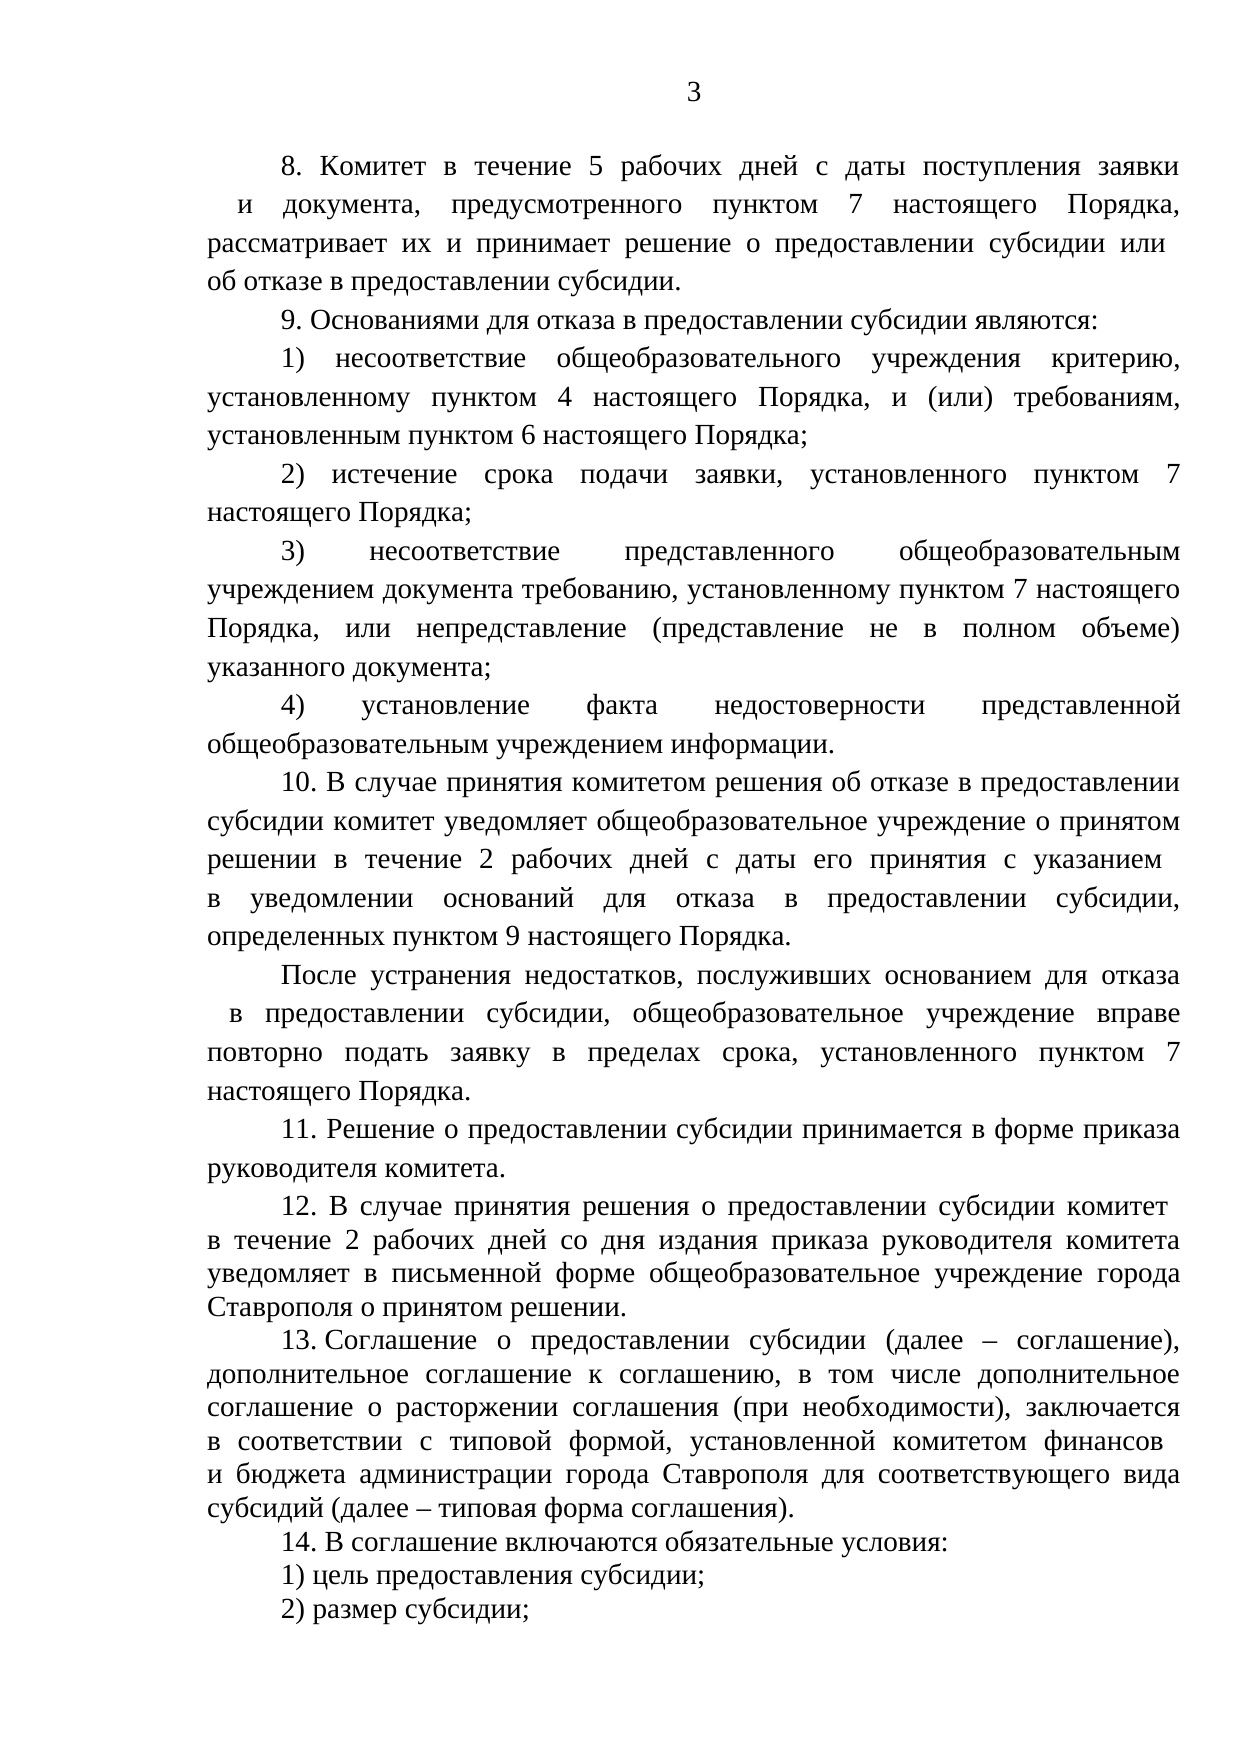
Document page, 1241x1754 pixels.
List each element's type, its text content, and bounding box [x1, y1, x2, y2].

text 8. Комитет в течение 5 рабочих дней с даты поступления заявки и документа, предусмотренного пунктом 7 настоящего Порядка, рассматривает их и принимает решение о предоставлении субсидии или об отказе в предоставлении субсидии. [207, 148, 1181, 297]
text 11. Решение о предоставлении субсидии принимается в форме приказа руководителя комитета. [207, 1111, 1181, 1183]
text 4) установление факта недостоверности представленной общеобразовательным учреждением информации. [207, 687, 1181, 759]
text 10. В случае принятия комитетом решения об отказе в предоставлении субсидии комитет уведомляет общеобразовательное учреждение о принятом решении в течение 2 рабочих дней с даты его принятия с указанием в уведомлении оснований для отказа в предоставлении субсидии, определенных пунктом 9 настоящего Порядка. [207, 764, 1181, 952]
text 12. В случае принятия решения о предоставлении субсидии комитет в течение 2 рабочих дней со дня издания приказа руководителя комитета уведомляет в письменной форме общеобразовательное учреждение города Ставрополя о принятом решении. [207, 1188, 1181, 1322]
text 1) несоответствие общеобразовательного учреждения критерию, установленному пунктом 4 настоящего Порядка, и (или) требованиям, установленным пунктом 6 настоящего Порядка; [207, 340, 1181, 451]
text 2) истечение срока подачи заявки, установленного пунктом 7 настоящего Порядка; [207, 456, 1181, 528]
text После устранения недостатков, послуживших основанием для отказа в предоставлении субсидии, общеобразовательное учреждение вправе повторно подать заявку в пределах срока, установленного пунктом 7 настоящего Порядка. [207, 957, 1181, 1106]
text 14. В соглашение включаются обязательные условия: [207, 1524, 1181, 1557]
text 1) цель предоставления субсидии; [207, 1557, 1181, 1591]
text 2) размер субсидии; [207, 1591, 1181, 1624]
text 9. Основаниями для отказа в предоставлении субсидии являются: [207, 302, 1181, 335]
text 13. Соглашение о предоставлении субсидии (далее – соглашение), дополнительное соглашение к соглашению, в том числе дополнительное соглашение о расторжении соглашения (при необходимости), заключается в соответствии с типовой формой, установленной комитетом финансов и бюджета администрации города Ставрополя для соответствующего вида субсидий (далее – типовая форма соглашения). [207, 1322, 1181, 1524]
text 3) несоответствие представленного общеобразовательным учреждением документа требованию, установленному пунктом 7 настоящего Порядка, или непредставление (представление не в полном объеме) указанного документа; [207, 533, 1181, 682]
